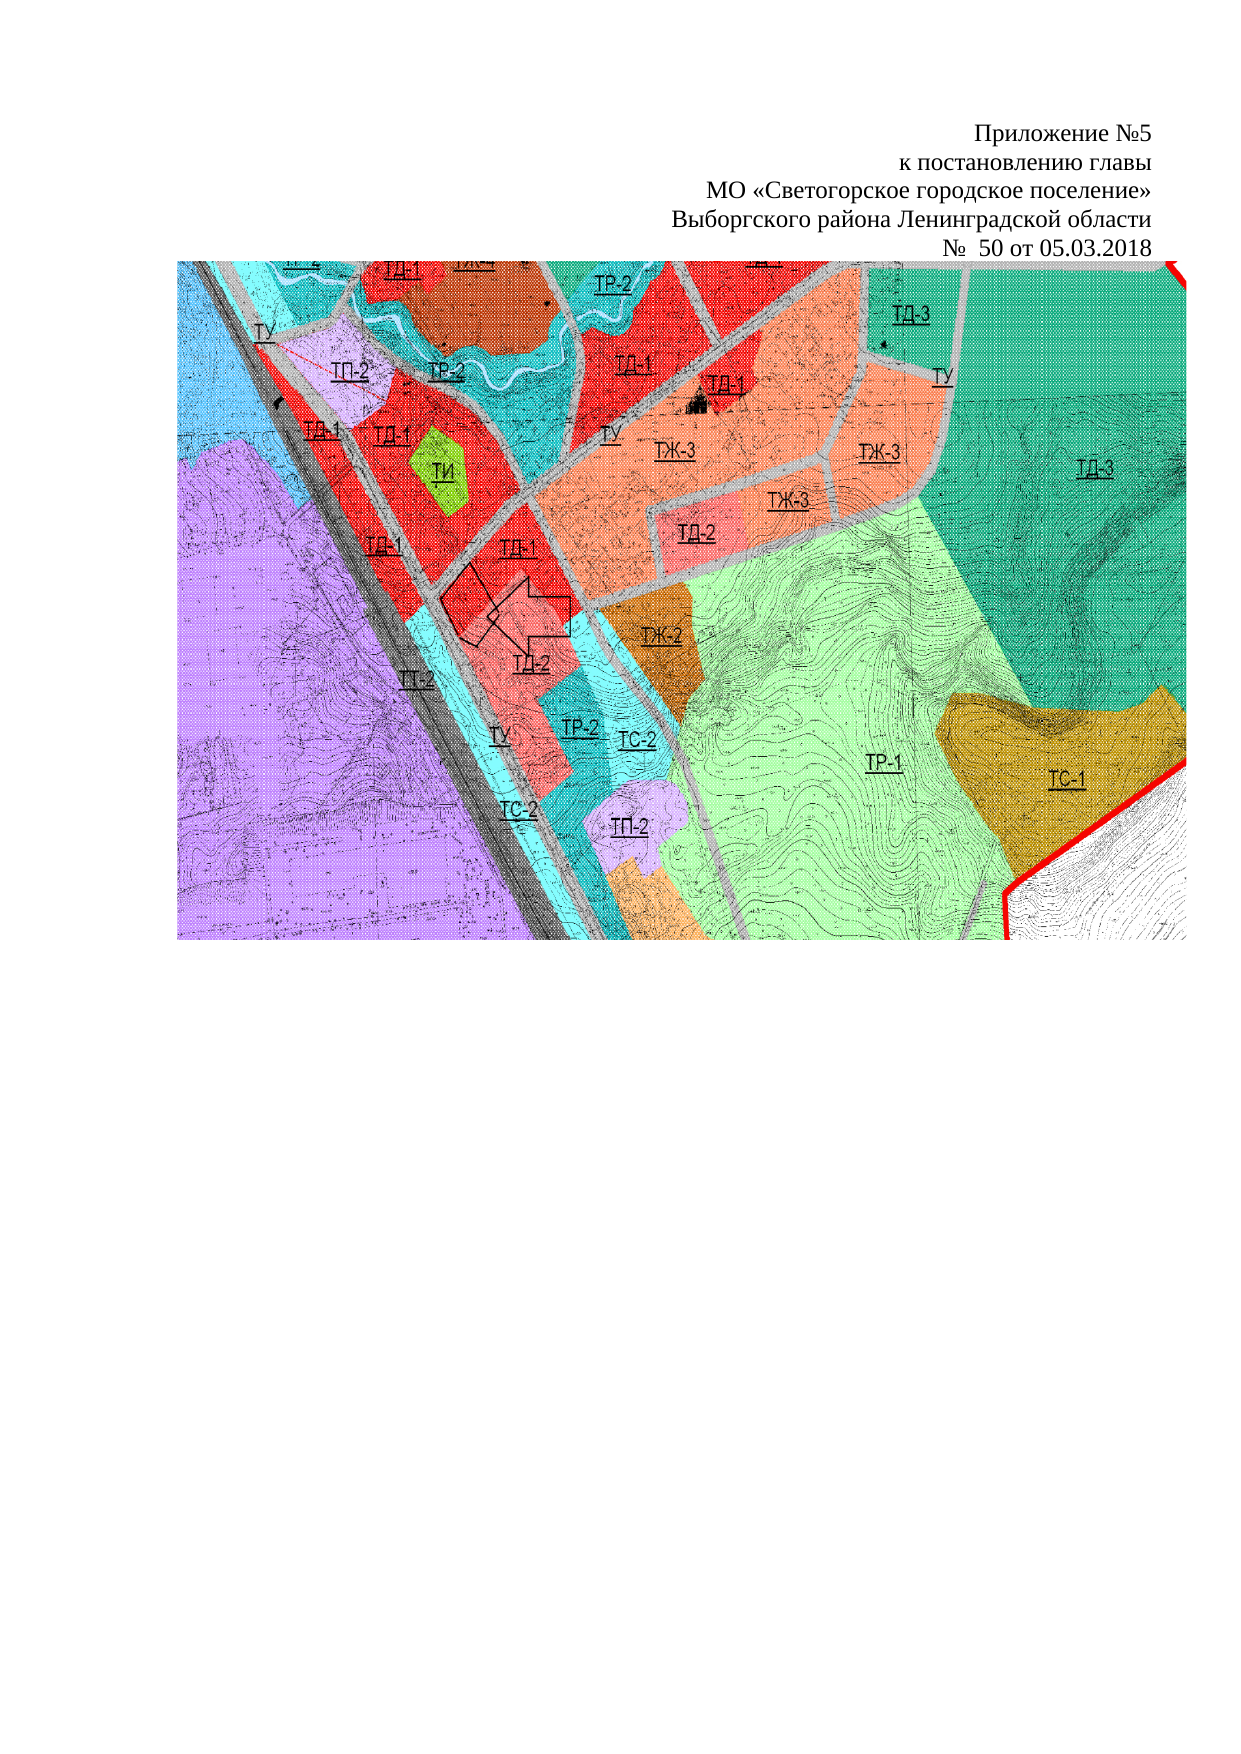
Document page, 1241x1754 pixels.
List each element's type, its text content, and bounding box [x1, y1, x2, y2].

text № 50 от 05.03.2018 [177, 233, 1152, 261]
text МО «Светогорское городское поселение» [177, 176, 1152, 204]
text Выборгского района Ленинградской области [177, 204, 1152, 233]
picture [177, 261, 1187, 940]
text Приложение №5 [177, 118, 1152, 147]
text к постановлению главы [177, 147, 1152, 176]
